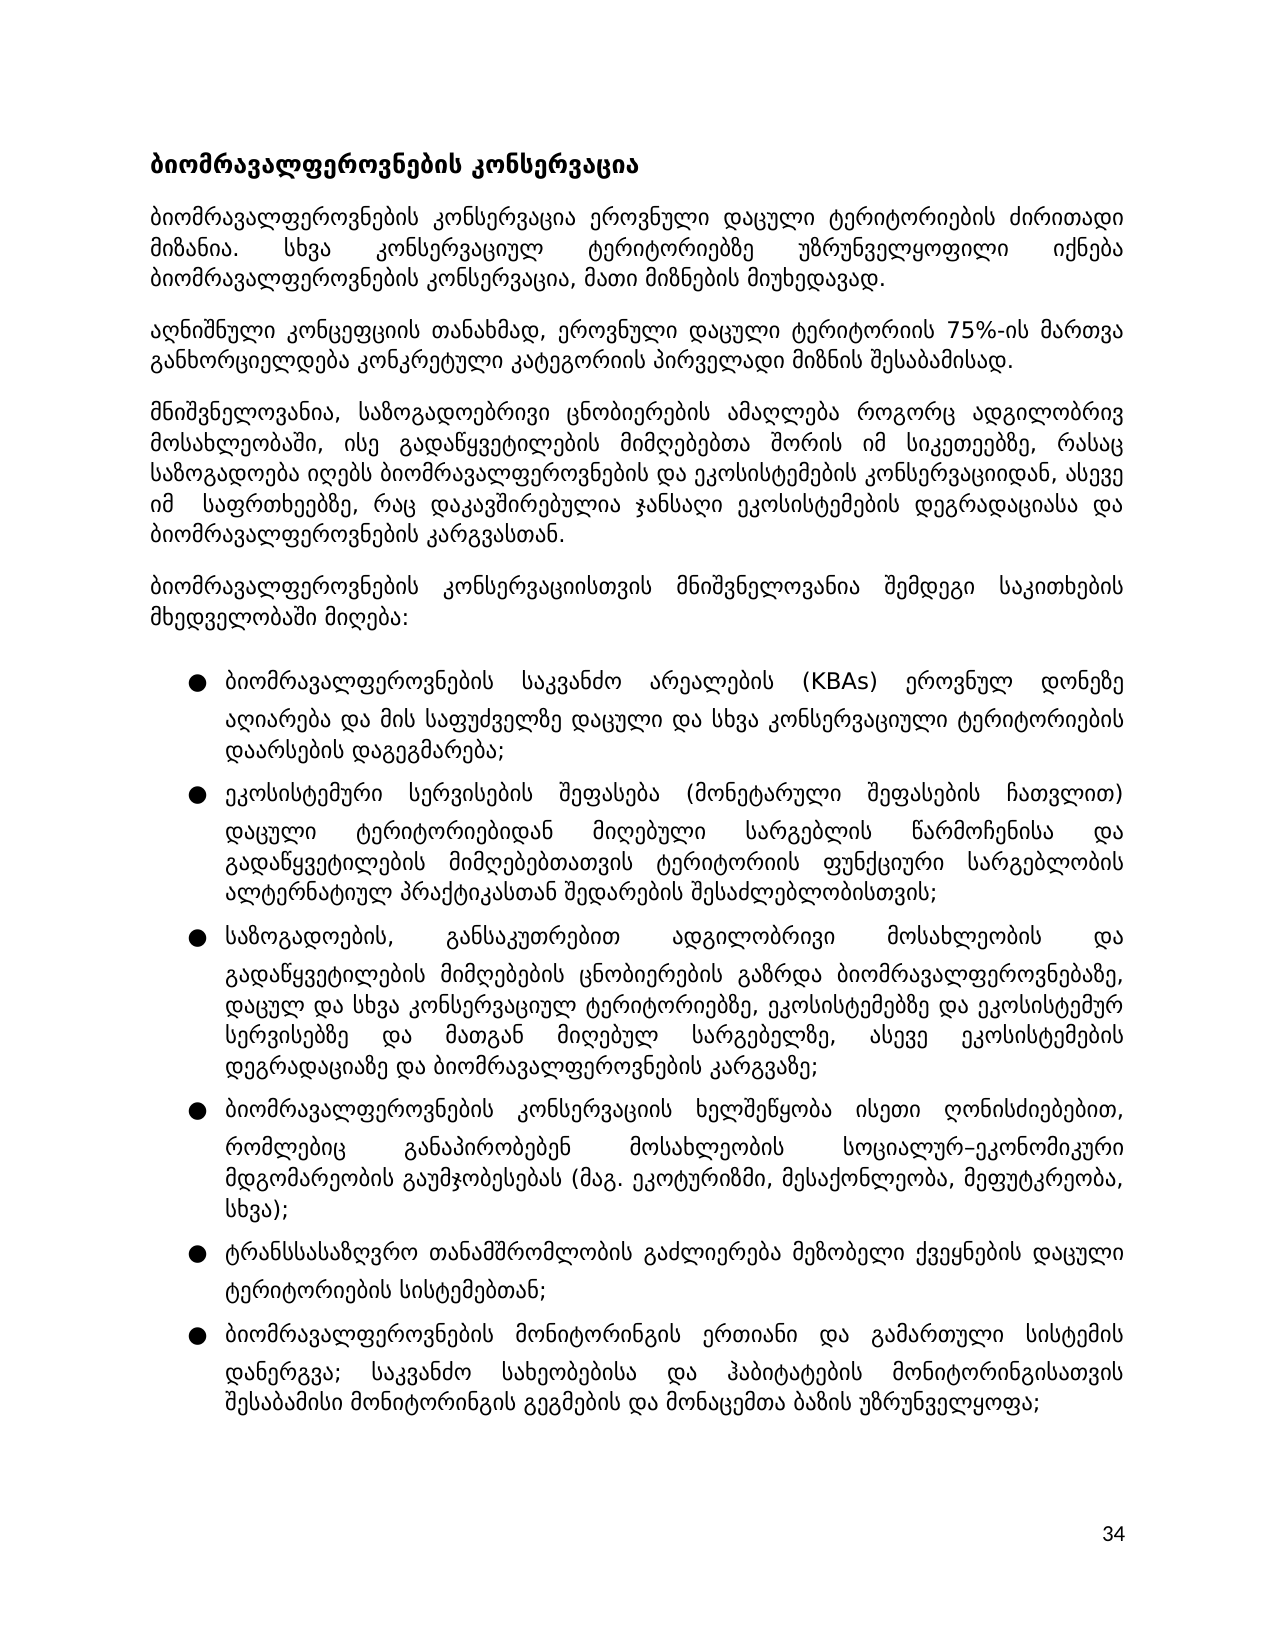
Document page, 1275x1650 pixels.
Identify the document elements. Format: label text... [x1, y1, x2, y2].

text ბიომრავალფეროვნების კონსერვაციისთვის მნიშვნელოვანია შემდეგი საკითხების მხედველობაში მიღება: [150, 573, 1125, 630]
list ბიომრავალფეროვნების კონსერვაციის ხელშეწყობა ისეთი ღონისძიებებით, რომლებიც განაპირობებენ მოსახლეობის სოციალურ–ეკონომიკური მდგომარეობის გაუმჯობესებას (მაგ. ეკოტურიზმი, მესაქონლეობა, მეფუტკრეობა, სხვა); [187, 1084, 1125, 1222]
text აღნიშნული კონცეფციის თანახმად, ეროვნული დაცული ტერიტორიის 75%-ის მართვა განხორციელდება კონკრეტული კატეგორიის პირველადი მიზნის შესაბამისად. [150, 317, 1125, 374]
list ტრანსსასაზღვრო თანამშრომლობის გაძლიერება მეზობელი ქვეყნების დაცული ტერიტორიების სისტემებთან; [187, 1226, 1125, 1304]
text მნიშვნელოვანია, საზოგადოებრივი ცნობიერების ამაღლება როგორც ადგილობრივ მოსახლეობაში, ისე გადაწყვეტილების მიმღებებთა შორის იმ სიკეთეებზე, რასაც საზოგადოება იღებს ბიომრავალფეროვნების და ეკოსისტემების კონსერვაციიდან, ასევე იმ საფრთხეებზე, რაც დაკავშირებულია ჯანსაღი ეკოსისტემების დეგრადაციასა და ბიომრავალფეროვნების კარგვასთან. [150, 399, 1125, 548]
text ბიომრავალფეროვნების კონსერვაცია [150, 150, 1125, 179]
list ბიომრავალფეროვნების საკვანძო არეალების (KBAs) ეროვნულ დონეზე აღიარება და მის საფუძველზე დაცული და სხვა კონსერვაციული ტერიტორიების დაარსების დაგეგმარება; [187, 655, 1125, 763]
list ეკოსისტემური სერვისების შეფასება (მონეტარული შეფასების ჩათვლით) დაცული ტერიტორიებიდან მიღებული სარგებლის წარმოჩენისა და გადაწყვეტილების მიმღებებთათვის ტერიტორიის ფუნქციური სარგებლობის ალტერნატიულ პრაქტიკასთან შედარების შესაძლებლობისთვის; [187, 767, 1125, 906]
list ბიომრავალფეროვნების მონიტორინგის ერთიანი და გამართული სისტემის დანერგვა; საკვანძო სახეობებისა და ჰაბიტატების მონიტორინგისათვის შესაბამისი მონიტორინგის გეგმების და მონაცემთა ბაზის უზრუნველყოფა; [187, 1308, 1125, 1416]
text ბიომრავალფეროვნების კონსერვაცია ეროვნული დაცული ტერიტორიების ძირითადი მიზანია. სხვა კონსერვაციულ ტერიტორიებზე უზრუნველყოფილი იქნება ბიომრავალფეროვნების კონსერვაცია, მათი მიზნების მიუხედავად. [150, 204, 1125, 292]
list საზოგადოების, განსაკუთრებით ადგილობრივი მოსახლეობის და გადაწყვეტილების მიმღებების ცნობიერების გაზრდა ბიომრავალფეროვნებაზე, დაცულ და სხვა კონსერვაციულ ტერიტორიებზე, ეკოსისტემებზე და ეკოსისტემურ სერვისებზე და მათგან მიღებულ სარგებელზე, ასევე ეკოსისტემების დეგრადაციაზე და ბიომრავალფეროვნების კარგვაზე; [187, 910, 1125, 1080]
